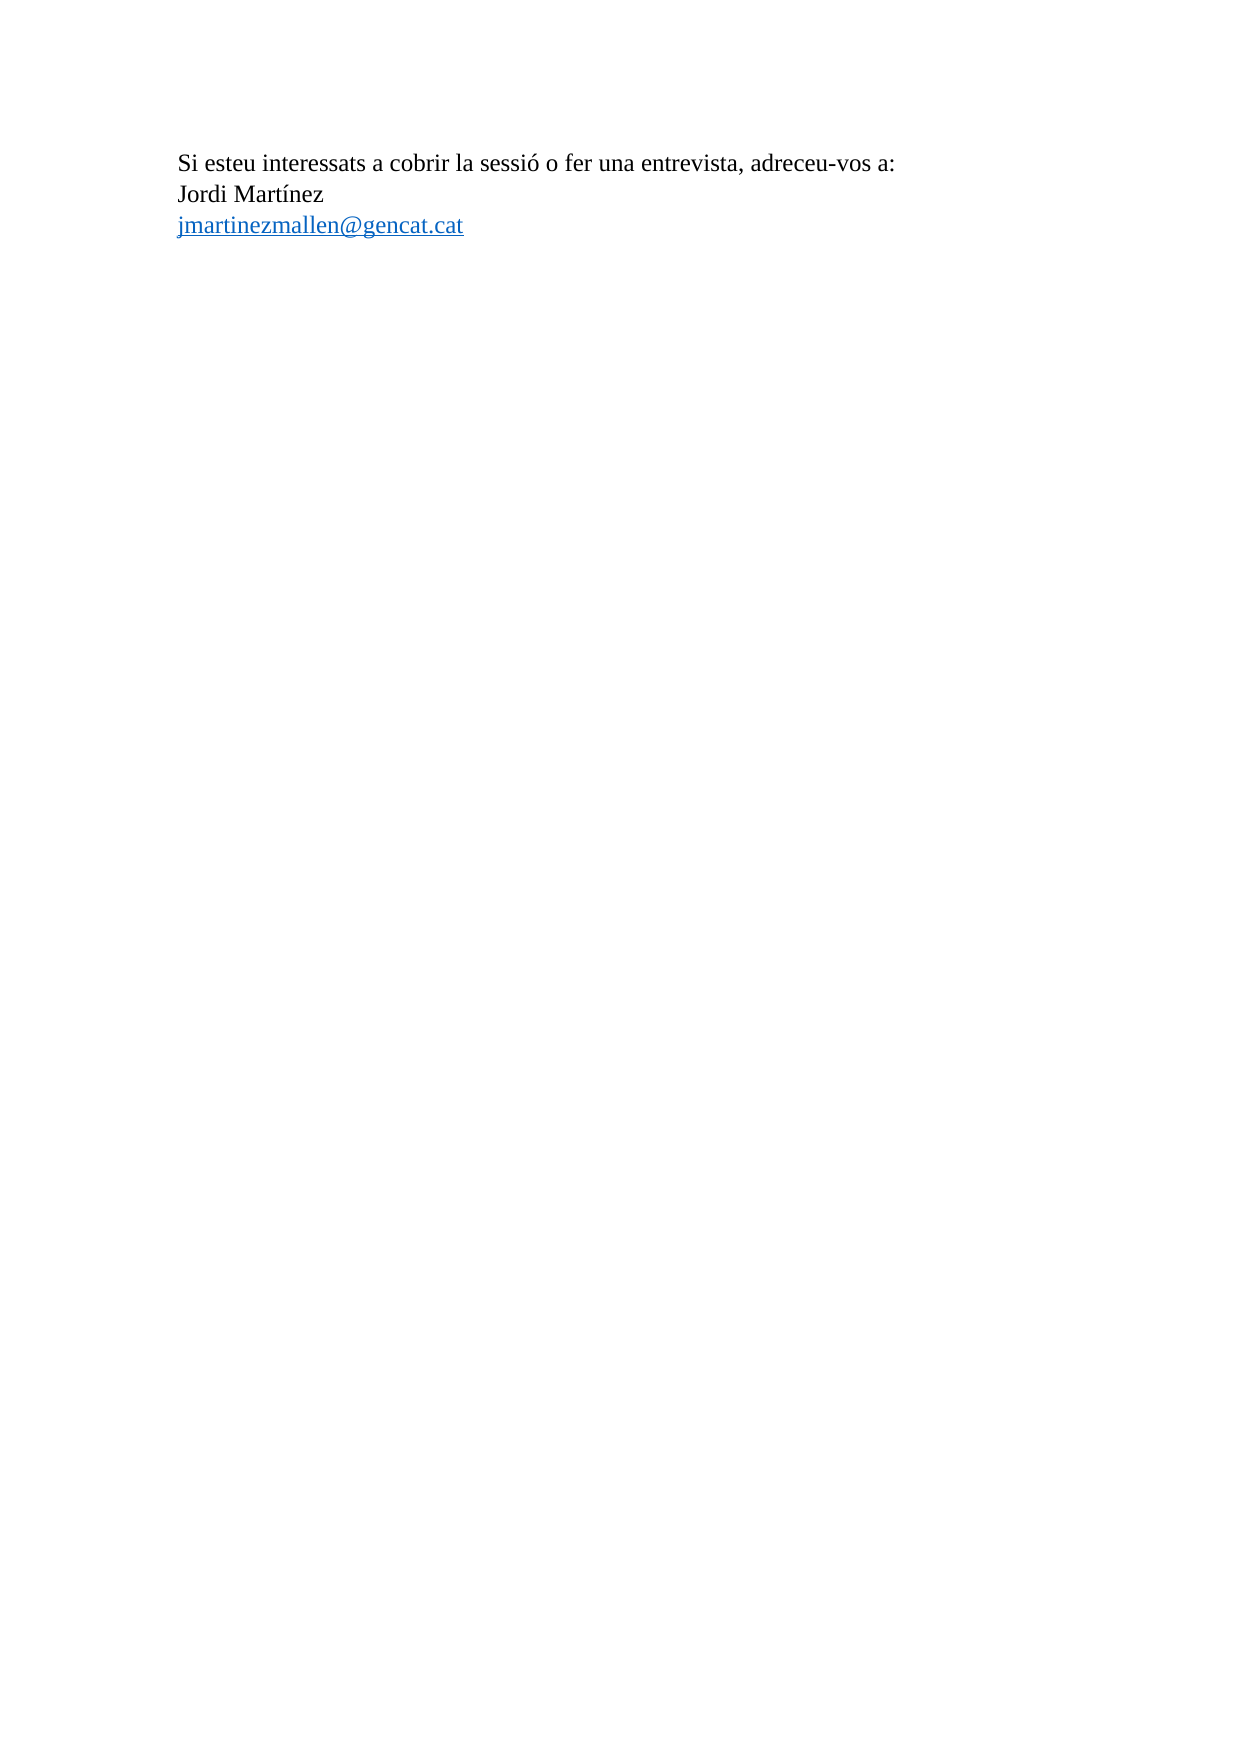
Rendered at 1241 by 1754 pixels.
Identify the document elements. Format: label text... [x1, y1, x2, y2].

text Si esteu interessats a cobrir la sessió o fer una entrevista, adreceu-vos a: Jordi Martínez jmartinezmallen@gencat.cat [177, 148, 1063, 238]
